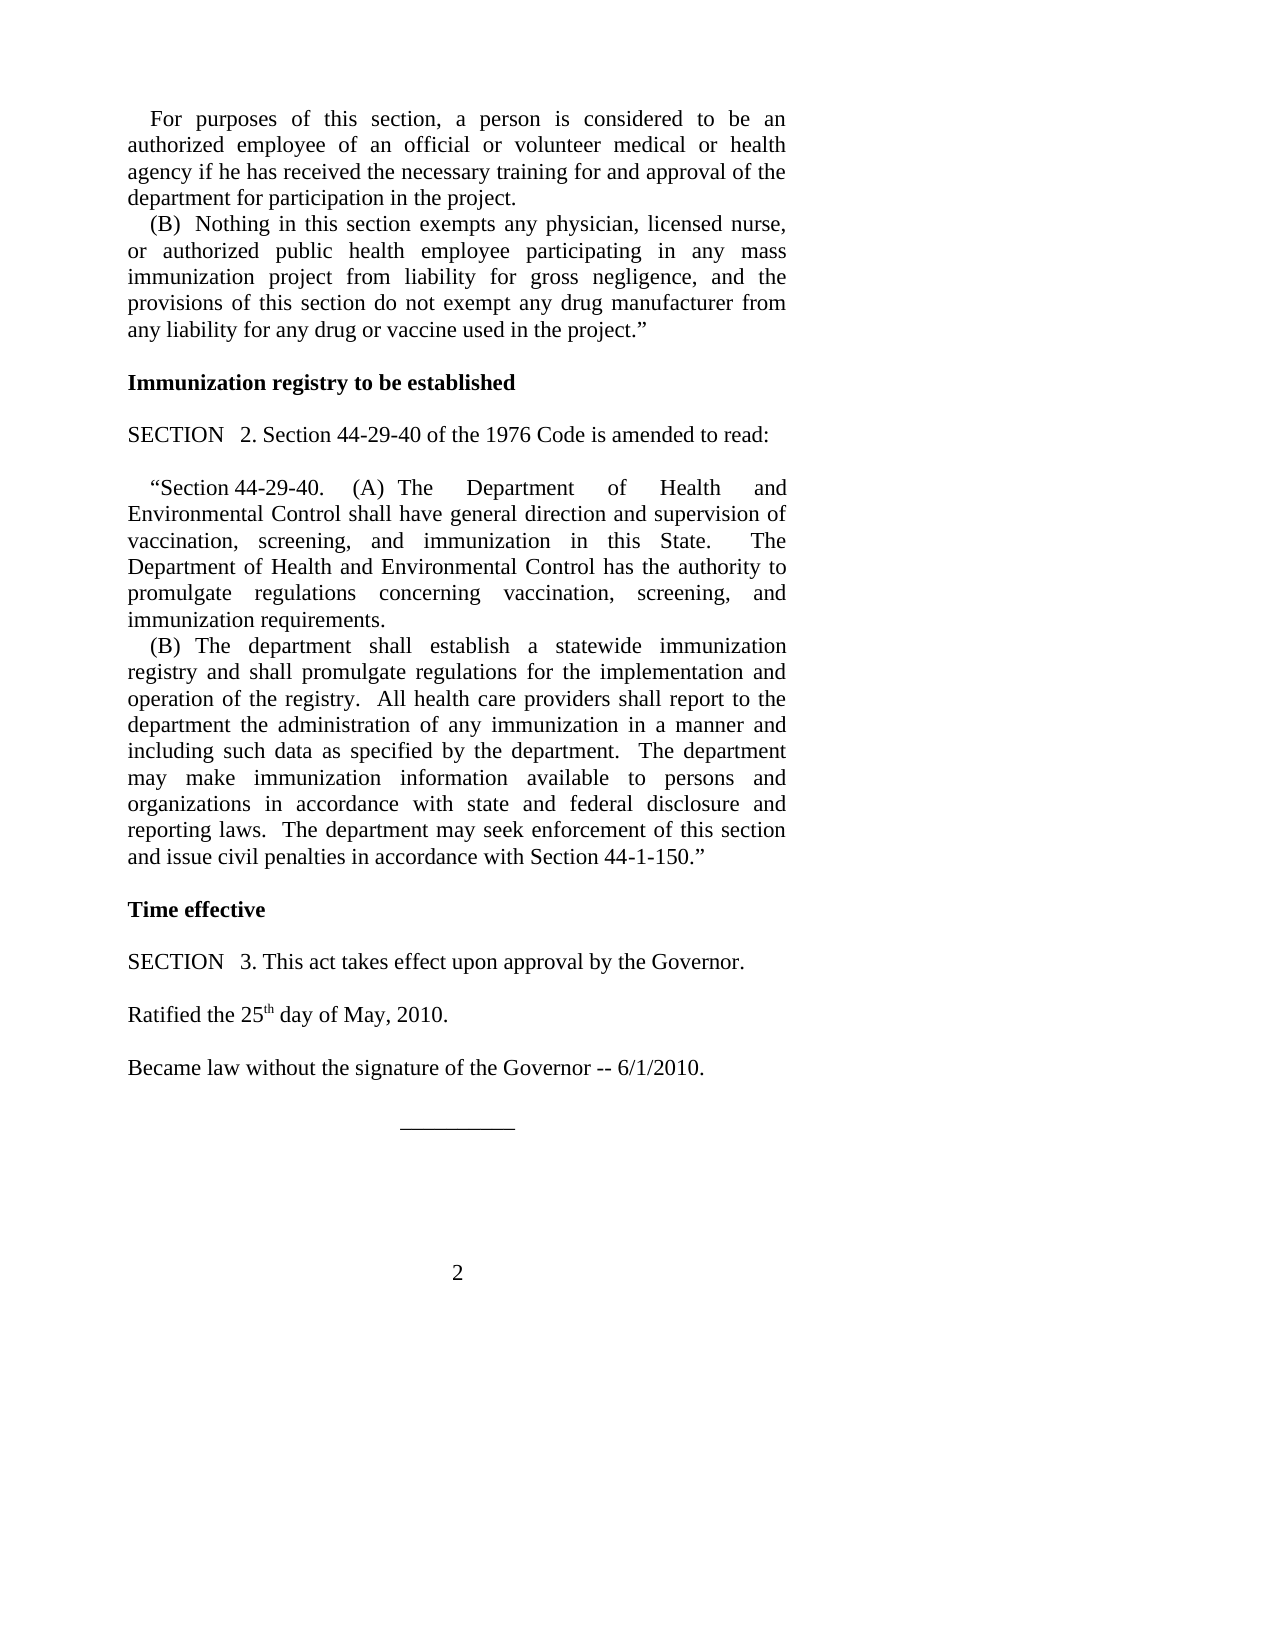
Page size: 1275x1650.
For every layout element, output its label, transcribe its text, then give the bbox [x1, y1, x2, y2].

text (B) The department shall establish a statewide immunization registry and shall promulgate regulations for the implementation and operation of the registry. All health care providers shall report to the department the administration of any immunization in a manner and including such data as specified by the department. The department may make immunization information available to persons and organizations in accordance with state and federal disclosure and reporting laws. The department may seek enforcement of this section and issue civil penalties in accordance with Section 44-1-150.” [127, 632, 787, 869]
text Immunization registry to be established [127, 368, 787, 395]
text Time effective [127, 896, 787, 922]
text Became law without the signature of the Governor -- 6/1/2010. [127, 1054, 787, 1080]
text “Section 44-29-40. (A) The Department of Health and Environmental Control shall have general direction and supervision of vaccination, screening, and immunization in this State. The Department of Health and Environmental Control has the authority to promulgate regulations concerning vaccination, screening, and immunization requirements. [127, 474, 787, 632]
text (B) Nothing in this section exempts any physician, licensed nurse, or authorized public health employee participating in any mass immunization project from liability for gross negligence, and the provisions of this section do not exempt any drug manufacturer from any liability for any drug or vaccine used in the project.” [127, 210, 787, 342]
text __________ [127, 1106, 787, 1133]
text Ratified the 25th day of May, 2010. [127, 1001, 787, 1027]
text SECTION 2. Section 44-29-40 of the 1976 Code is amended to read: [127, 421, 787, 448]
text For purposes of this section, a person is considered to be an authorized employee of an official or volunteer medical or health agency if he has received the necessary training for and approval of the department for participation in the project. [127, 105, 787, 210]
text SECTION 3. This act takes effect upon approval by the Governor. [127, 948, 787, 975]
